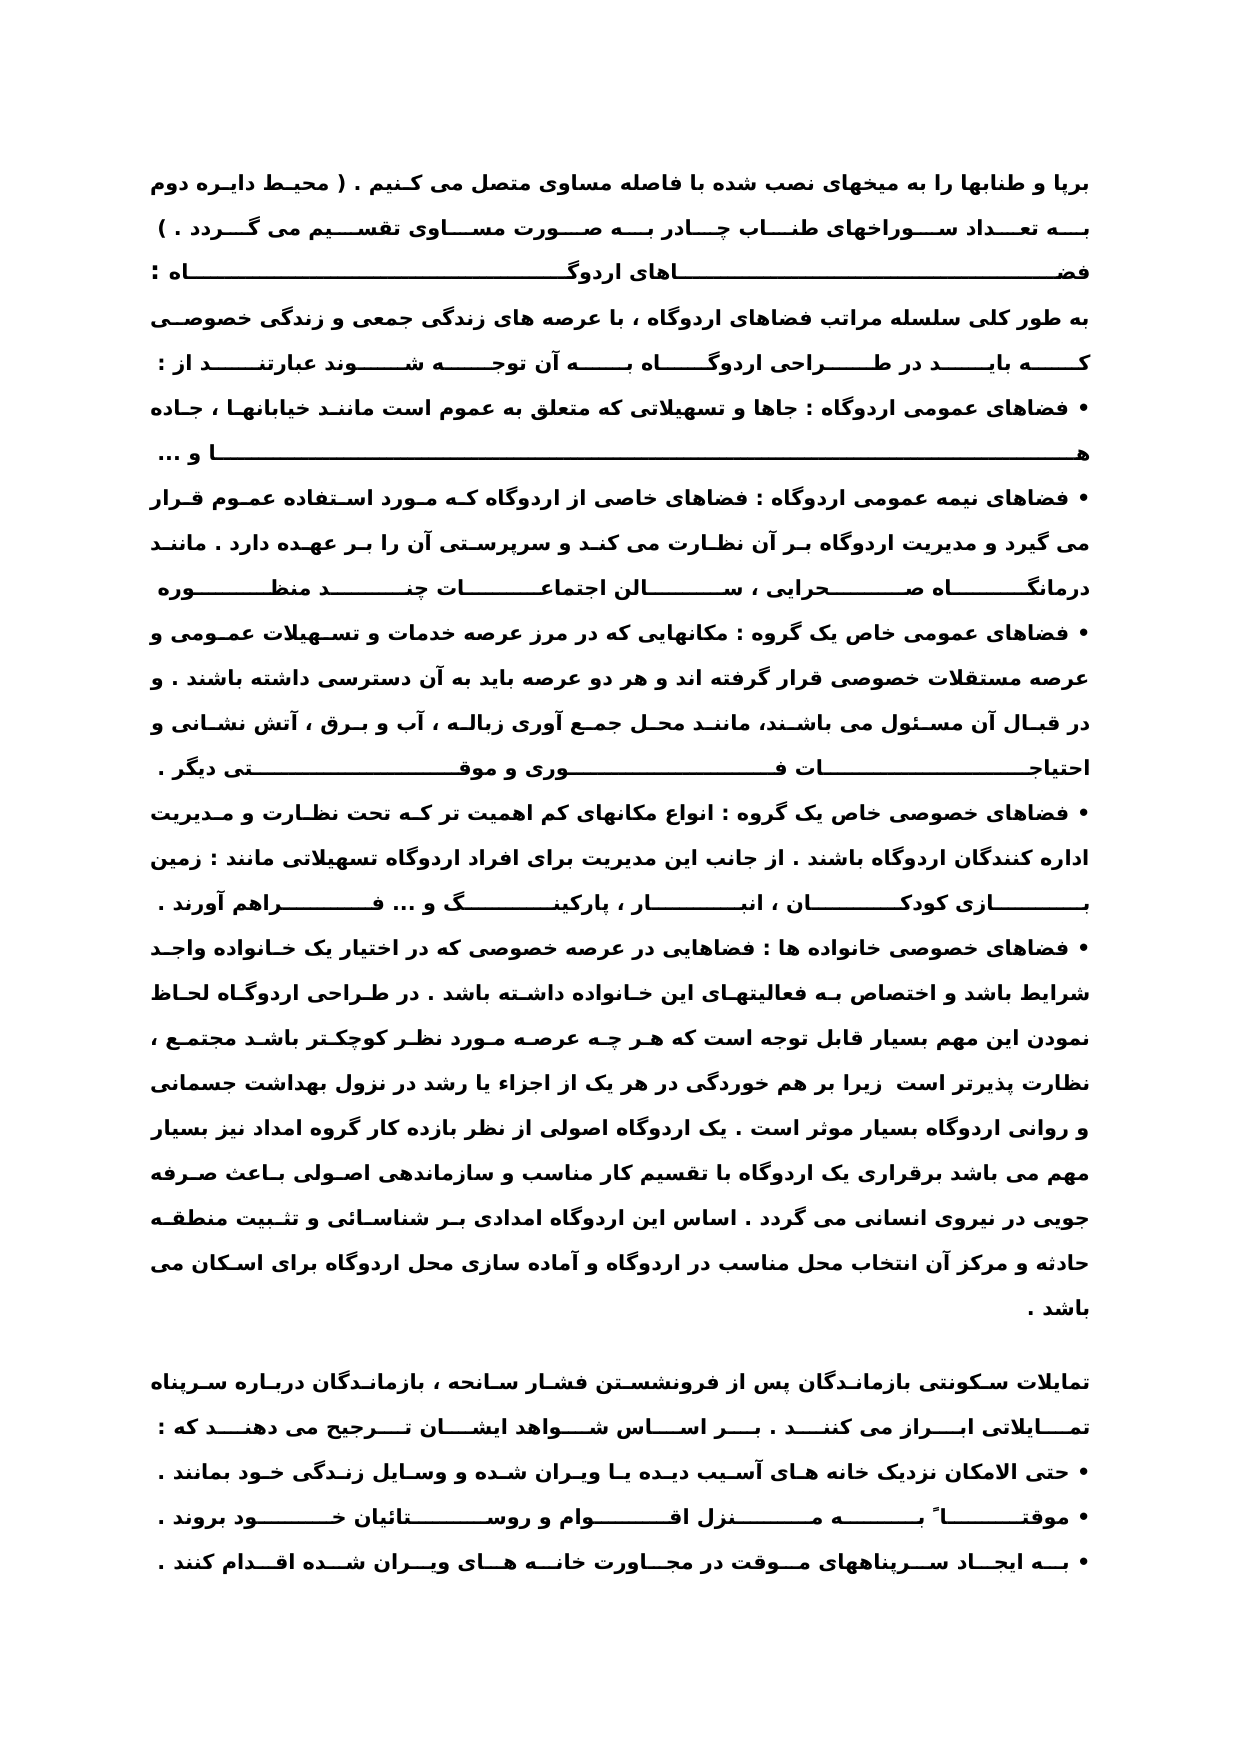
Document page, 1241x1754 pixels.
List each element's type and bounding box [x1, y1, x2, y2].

text [150, 1349, 1090, 1574]
text [150, 150, 1090, 1320]
